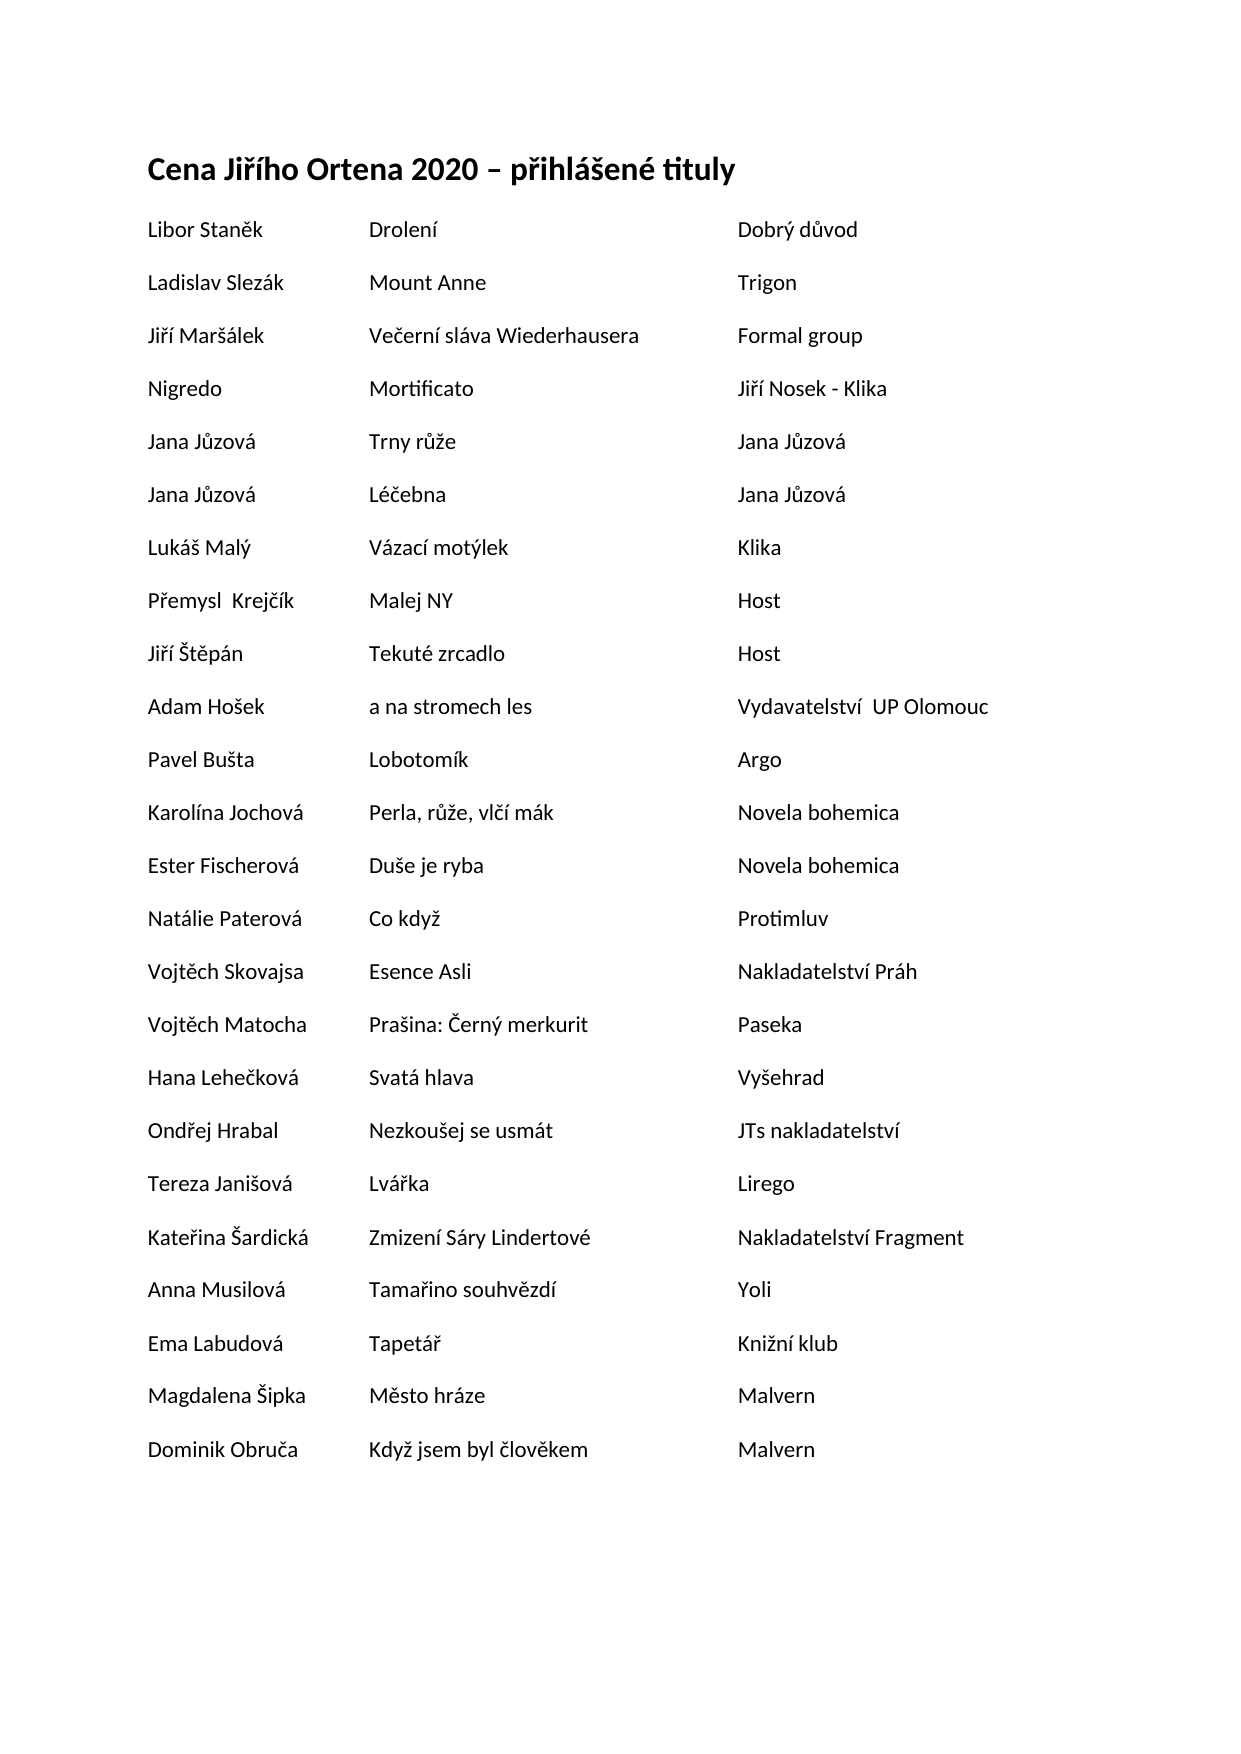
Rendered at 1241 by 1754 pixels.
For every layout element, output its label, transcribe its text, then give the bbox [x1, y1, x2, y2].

text Karolína Jochová Perla, růže, vlčí mák Novela bohemica [148, 798, 1093, 826]
text Jiří Maršálek Večerní sláva Wiederhausera Formal group [148, 321, 1093, 349]
text Natálie Paterová Co když Protimluv [148, 904, 1093, 932]
text Magdalena Šipka Město hráze Malvern [148, 1382, 1093, 1410]
text Ladislav Slezák Mount Anne Trigon [148, 268, 1093, 296]
text Pavel Bušta Lobotomík Argo [148, 745, 1093, 773]
text Hana Lehečková Svatá hlava Vyšehrad [148, 1063, 1093, 1092]
text Dominik Obruča Když jsem byl člověkem Malvern [148, 1435, 1093, 1463]
text Ema Labudová Tapetář Knižní klub [148, 1329, 1093, 1357]
text Vojtěch Skovajsa Esence Asli Nakladatelství Práh [148, 957, 1093, 986]
text Jiří Štěpán Tekuté zrcadlo Host [148, 639, 1093, 667]
text Kateřina Šardická Zmizení Sáry Lindertové Nakladatelství Fragment [148, 1223, 1093, 1251]
text Anna Musilová Tamařino souhvězdí Yoli [148, 1276, 1093, 1304]
text Ester Fischerová Duše je ryba Novela bohemica [148, 851, 1093, 879]
text Vojtěch Matocha Prašina: Černý merkurit Paseka [148, 1011, 1093, 1038]
text Ondřej Hrabal Nezkoušej se usmát JTs nakladatelství [148, 1117, 1093, 1144]
text Jana Jůzová Trny růže Jana Jůzová [148, 427, 1093, 455]
text Přemysl Krejčík Malej NY Host [148, 586, 1093, 614]
text Adam Hošek a na stromech les Vydavatelství UP Olomouc [148, 692, 1093, 720]
text Libor Staněk Drolení Dobrý důvod [148, 215, 1093, 243]
text Jana Jůzová Léčebna Jana Jůzová [148, 480, 1093, 508]
text Nigredo Mortificato Jiří Nosek - Klika [148, 374, 1093, 402]
text Tereza Janišová Lvářka Lirego [148, 1169, 1093, 1198]
text Cena Jiřího Ortena 2020 – přihlášené tituly [148, 148, 1093, 188]
text Lukáš Malý Vázací motýlek Klika [148, 533, 1093, 561]
